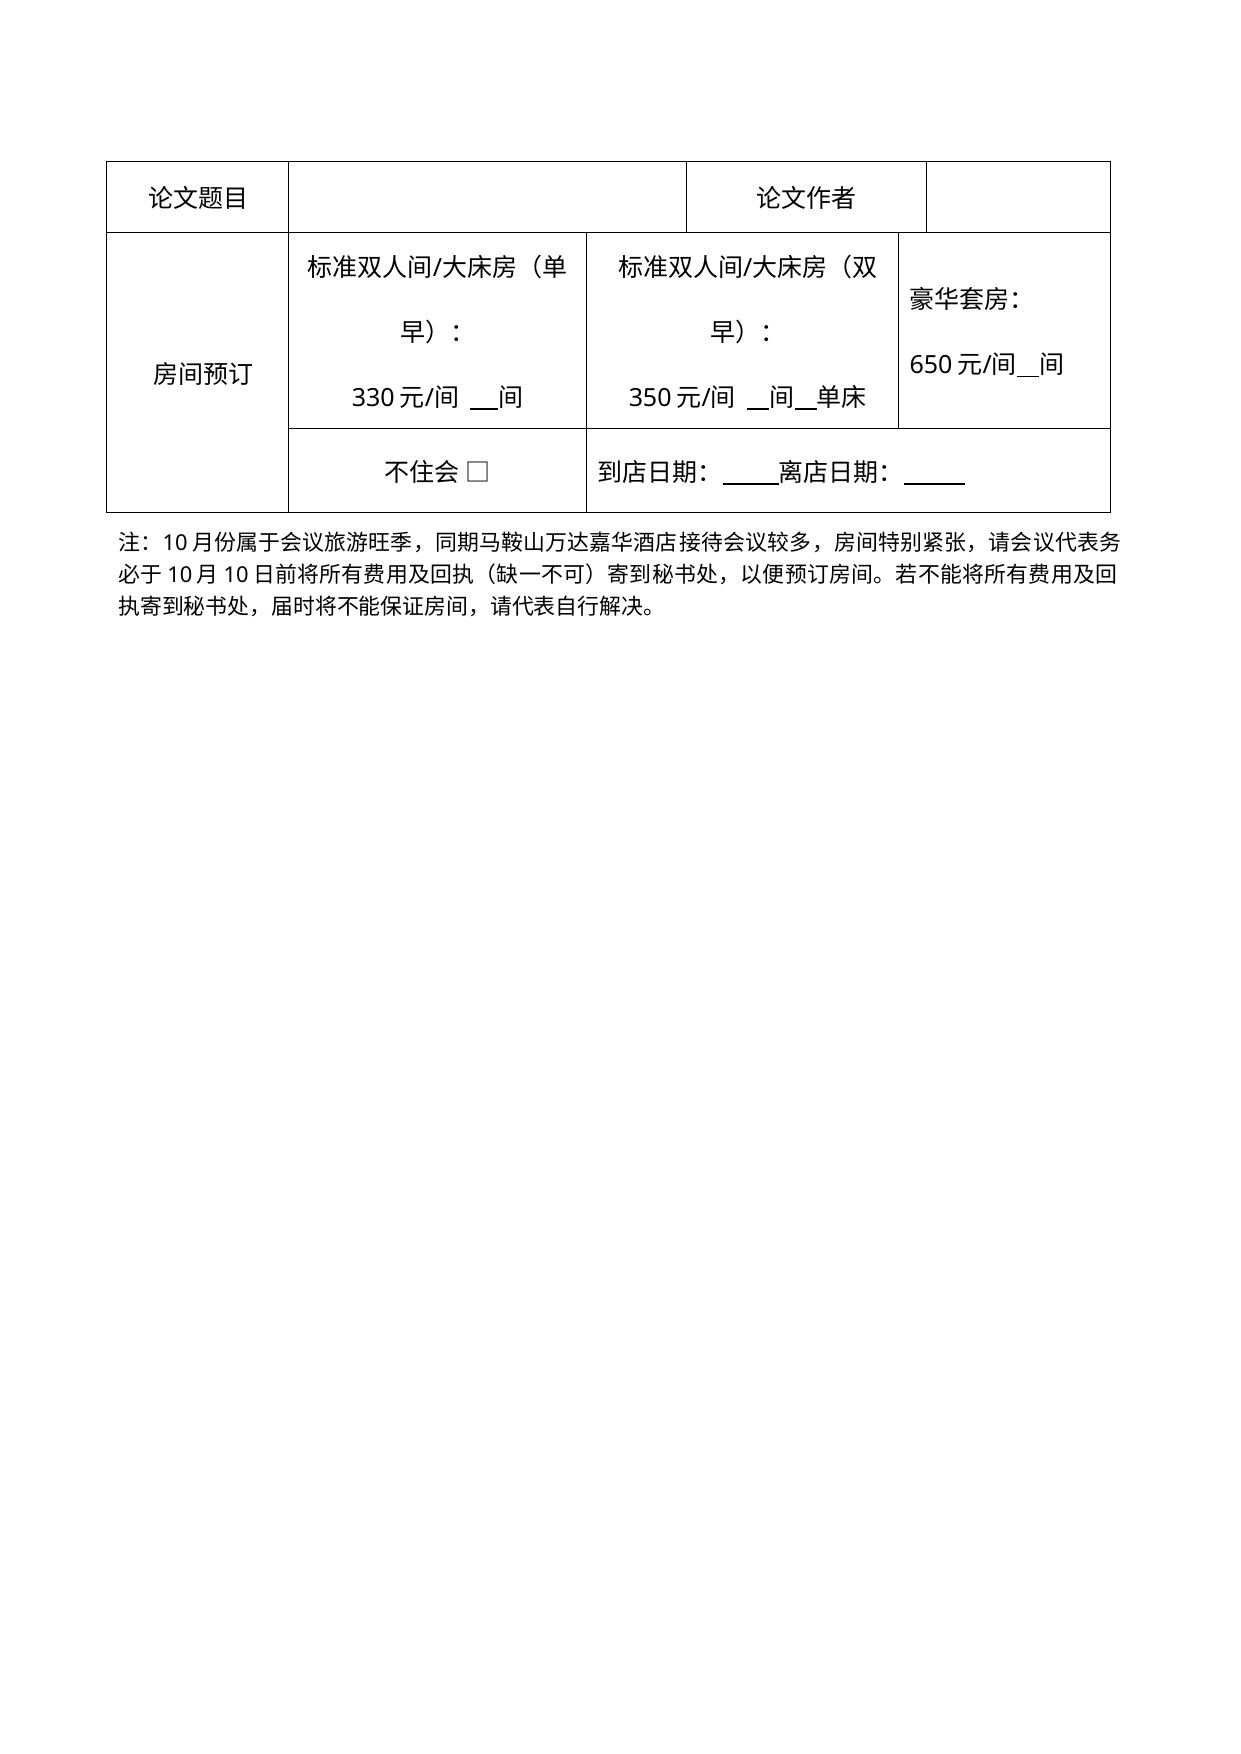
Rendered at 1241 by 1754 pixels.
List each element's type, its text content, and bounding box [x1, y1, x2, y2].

table_cell [289, 162, 686, 232]
table_cell 标准双人间/大床房（双早）： 350元/间 间 单床 [587, 233, 898, 428]
table_cell 论文作者 [687, 162, 926, 232]
table_cell 房间预订 [107, 233, 288, 512]
table_cell 不住会 □ [289, 429, 586, 512]
text 注：10月份属于会议旅游旺季，同期马鞍山万达嘉华酒店接待会议较多，房间特别紧张，请会议代表务必于10月10日前将所有费用及回执（缺一不可）寄到秘书处，以便预订房间。若不能将所有费用及回执寄到秘书处，届时将不能保证房间，请代表自行解决。 [118, 525, 1122, 621]
table_cell 到店日期： 离店日期： [587, 429, 1110, 512]
table_cell 论文题目 [107, 162, 288, 232]
table_cell 豪华套房： 650元/间 间 [899, 233, 1110, 428]
table_cell [927, 162, 1110, 232]
table_cell 标准双人间/大床房（单早）： 330元/间 间 [289, 233, 586, 428]
